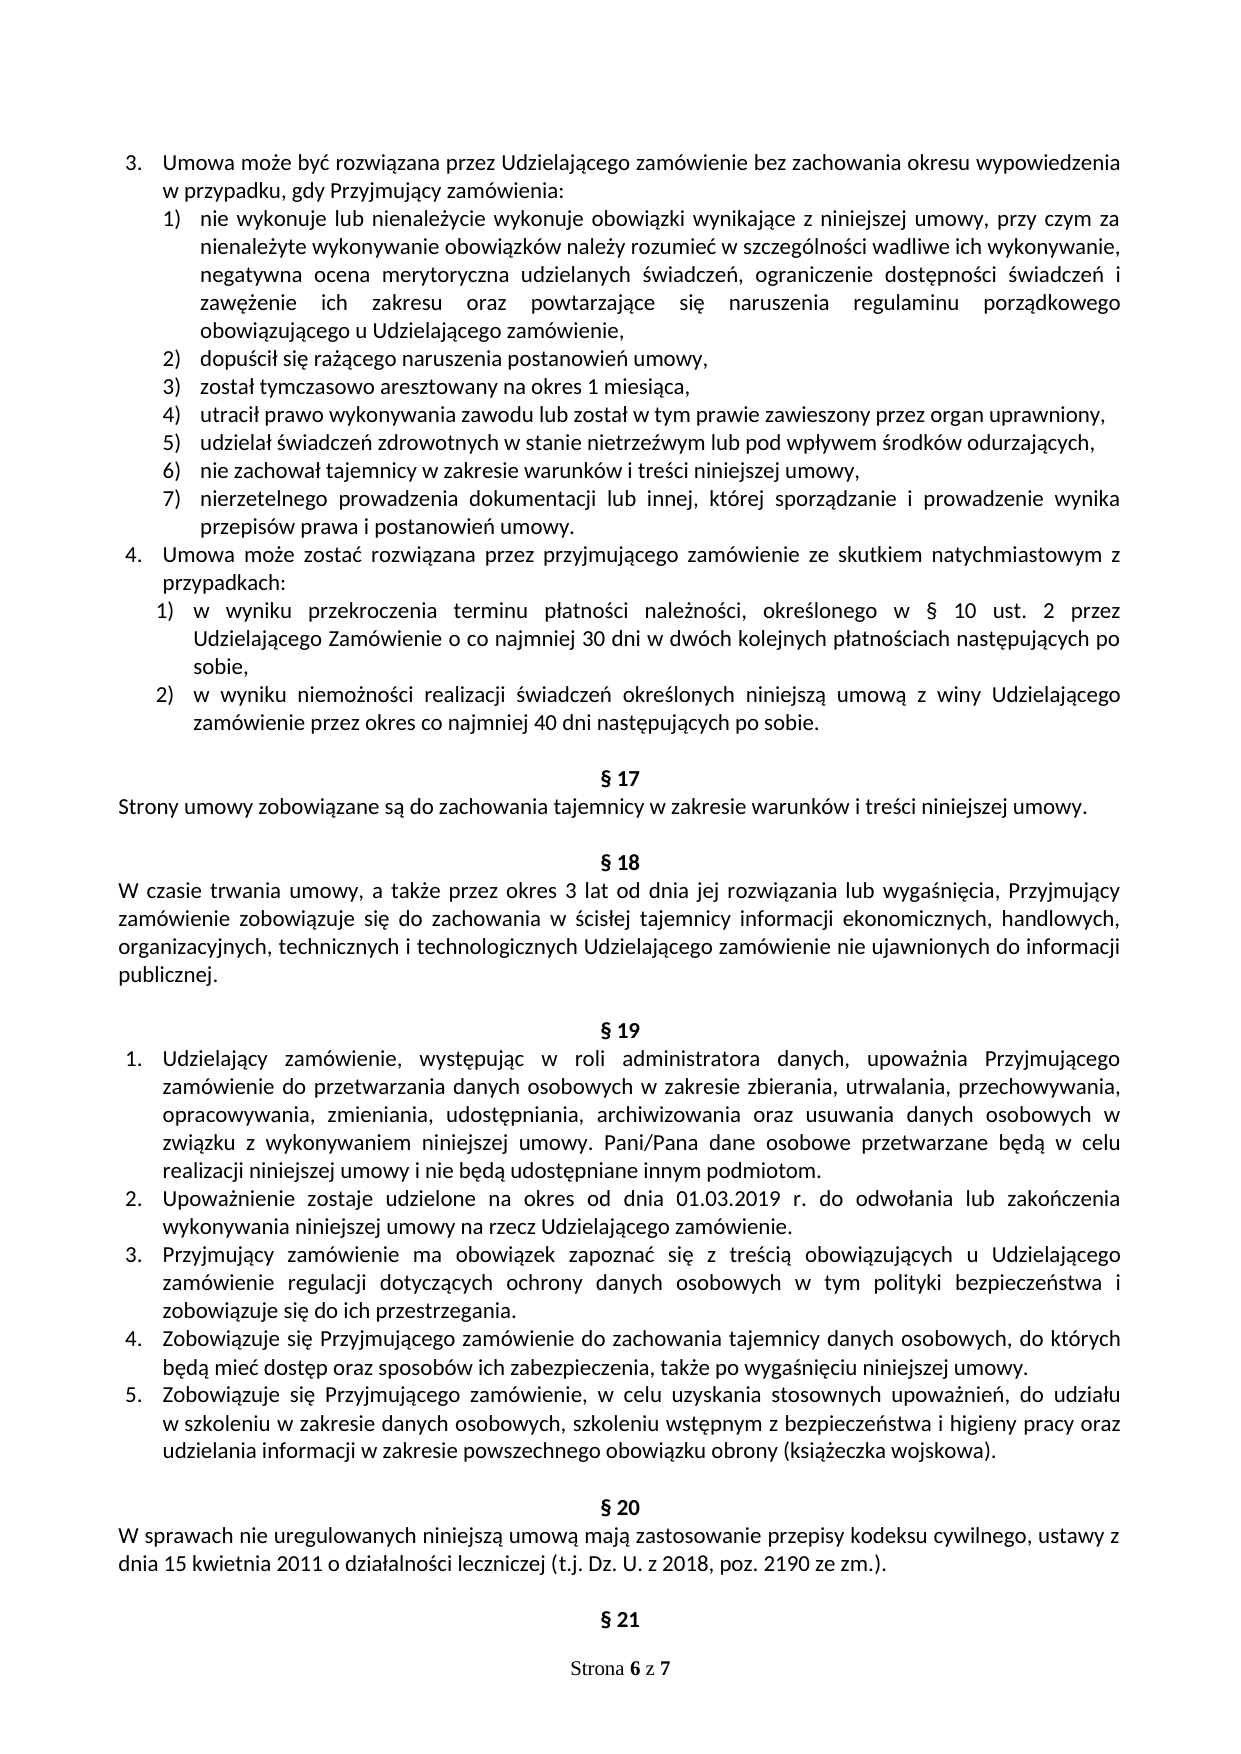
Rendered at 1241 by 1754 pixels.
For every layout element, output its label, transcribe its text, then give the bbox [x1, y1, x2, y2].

text § 20 [118, 1493, 1122, 1521]
list Umowa może być rozwiązana przez Udzielającego zamówienie bez zachowania okresu wypowiedzenia w przypadku, gdy Przyjmujący zamówienia: [125, 148, 1122, 204]
text § 17 [118, 764, 1122, 792]
list nie zachował tajemnicy w zakresie warunków i treści niniejszej umowy, [162, 456, 1122, 484]
text Strony umowy zobowiązane są do zachowania tajemnicy w zakresie warunków i treści niniejszej umowy. [118, 792, 1122, 820]
text § 18 [118, 848, 1122, 876]
list został tymczasowo aresztowany na okres 1 miesiąca, [162, 372, 1122, 400]
list w wyniku niemożności realizacji świadczeń określonych niniejszą umową z winy Udzielającego zamówienie przez okres co najmniej 40 dni następujących po sobie. [156, 680, 1122, 736]
list dopuścił się rażącego naruszenia postanowień umowy, [162, 344, 1122, 372]
text W czasie trwania umowy, a także przez okres 3 lat od dnia jej rozwiązania lub wygaśnięcia, Przyjmujący zamówienie zobowiązuje się do zachowania w ścisłej tajemnicy informacji ekonomicznych, handlowych, organizacyjnych, technicznych i technologicznych Udzielającego zamówienie nie ujawnionych do informacji publicznej. [118, 876, 1122, 988]
list w wyniku przekroczenia terminu płatności należności, określonego w § 10 ust. 2 przez Udzielającego Zamówienie o co najmniej 30 dni w dwóch kolejnych płatnościach następujących po sobie, [156, 596, 1122, 680]
list utracił prawo wykonywania zawodu lub został w tym prawie zawieszony przez organ uprawniony, [162, 400, 1122, 428]
text § 21 [118, 1605, 1122, 1633]
list Zobowiązuje się Przyjmującego zamówienie do zachowania tajemnicy danych osobowych, do których będą mieć dostęp oraz sposobów ich zabezpieczenia, także po wygaśnięciu niniejszej umowy. [125, 1324, 1122, 1381]
list nierzetelnego prowadzenia dokumentacji lub innej, której sporządzanie i prowadzenie wynika przepisów prawa i postanowień umowy. [162, 484, 1122, 540]
list Umowa może zostać rozwiązana przez przyjmującego zamówienie ze skutkiem natychmiastowym z przypadkach: [125, 540, 1122, 596]
list Przyjmujący zamówienie ma obowiązek zapoznać się z treścią obowiązujących u Udzielającego zamówienie regulacji dotyczących ochrony danych osobowych w tym polityki bezpieczeństwa i zobowiązuje się do ich przestrzegania. [125, 1241, 1122, 1324]
list nie wykonuje lub nienależycie wykonuje obowiązki wynikające z niniejszej umowy, przy czym za nienależyte wykonywanie obowiązków należy rozumieć w szczególności wadliwe ich wykonywanie, negatywna ocena merytoryczna udzielanych świadczeń, ograniczenie dostępności świadczeń i zawężenie ich zakresu oraz powtarzające się naruszenia regulaminu porządkowego obowiązującego u Udzielającego zamówienie, [162, 204, 1122, 344]
list Udzielający zamówienie, występując w roli administratora danych, upoważnia Przyjmującego zamówienie do przetwarzania danych osobowych w zakresie zbierania, utrwalania, przechowywania, opracowywania, zmieniania, udostępniania, archiwizowania oraz usuwania danych osobowych w związku z wykonywaniem niniejszej umowy. Pani/Pana dane osobowe przetwarzane będą w celu realizacji niniejszej umowy i nie będą udostępniane innym podmiotom. [125, 1044, 1122, 1184]
text § 19 [118, 1016, 1122, 1044]
list udzielał świadczeń zdrowotnych w stanie nietrzeźwym lub pod wpływem środków odurzających, [162, 428, 1122, 456]
list Zobowiązuje się Przyjmującego zamówienie, w celu uzyskania stosownych upoważnień, do udziału w szkoleniu w zakresie danych osobowych, szkoleniu wstępnym z bezpieczeństwa i higieny pracy oraz udzielania informacji w zakresie powszechnego obowiązku obrony (książeczka wojskowa). [125, 1381, 1122, 1465]
list Upoważnienie zostaje udzielone na okres od dnia 01.03.2019 r. do odwołania lub zakończenia wykonywania niniejszej umowy na rzecz Udzielającego zamówienie. [125, 1184, 1122, 1241]
text W sprawach nie uregulowanych niniejszą umową mają zastosowanie przepisy kodeksu cywilnego, ustawy z dnia 15 kwietnia 2011 o działalności leczniczej (t.j. Dz. U. z 2018, poz. 2190 ze zm.). [118, 1521, 1122, 1577]
